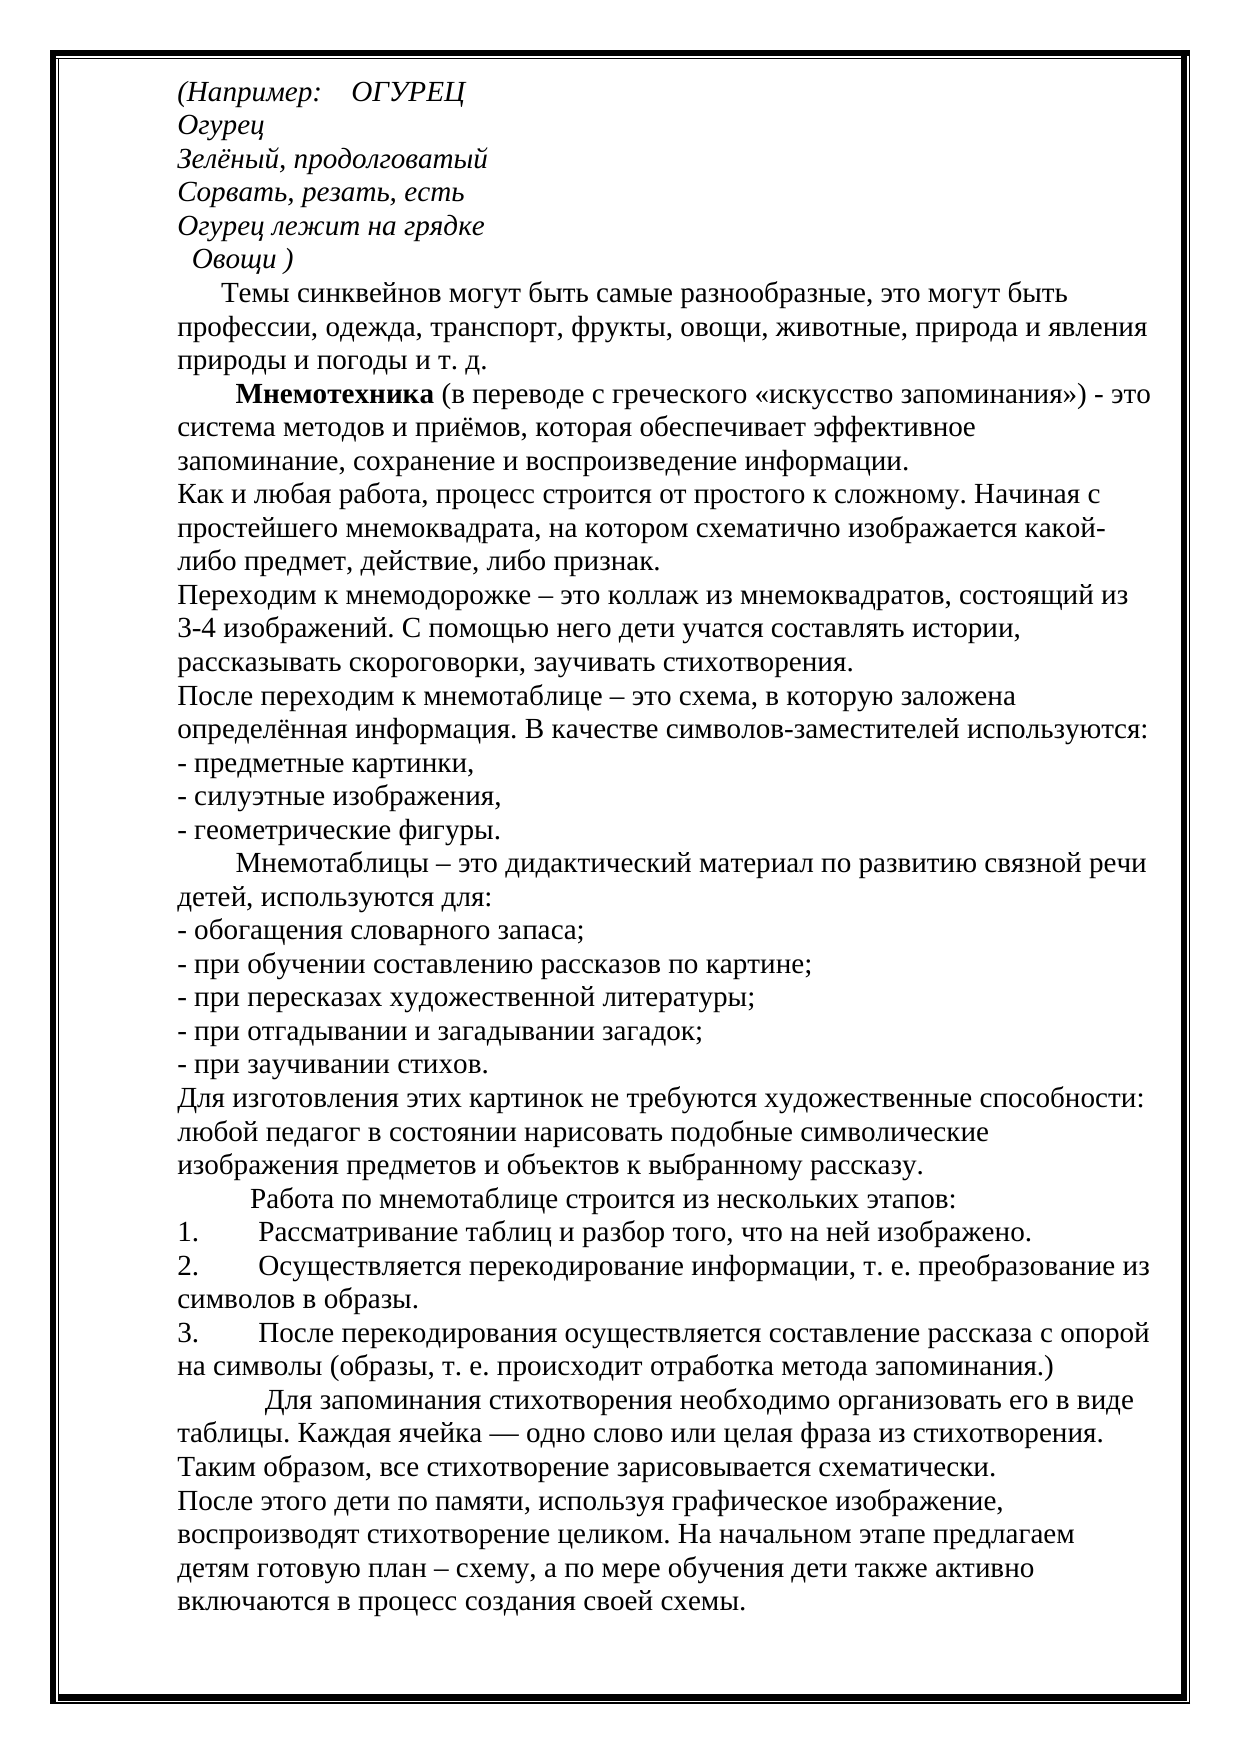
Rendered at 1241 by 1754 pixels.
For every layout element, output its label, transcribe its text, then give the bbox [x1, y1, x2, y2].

text 3. После перекодирования осуществляется составление рассказа с опорой на символы (образы, т. е. происходит отработка метода запоминания.) [177, 1315, 1152, 1382]
text Мнемотаблицы – это дидактический материал по развитию связной речи детей, используются для: [177, 845, 1152, 912]
text - силуэтные изображения, [177, 778, 1152, 812]
text - при отгадывании и загадывании загадок; [177, 1013, 1152, 1047]
text Переходим к мнемодорожке – это коллаж из мнемоквадратов, состоящий из 3-4 изображений. С помощью него дети учатся составлять истории, рассказывать скороговорки, заучивать стихотворения. [177, 577, 1152, 678]
text 1. Рассматривание таблиц и разбор того, что на ней изображено. [177, 1214, 1152, 1248]
text Темы синквейнов могут быть самые разнообразные, это могут быть профессии, одежда, транспорт, фрукты, овощи, животные, природа и явления природы и погоды и т. д. [177, 275, 1152, 376]
text (Например: ОГУРЕЦ [177, 74, 1152, 107]
text Работа по мнемотаблице строится из нескольких этапов: [177, 1181, 1152, 1214]
text Для изготовления этих картинок не требуются художественные способности: любой педагог в состоянии нарисовать подобные символические изображения предметов и объектов к выбранному рассказу. [177, 1080, 1152, 1181]
text Огурец [177, 107, 1152, 141]
text Огурец лежит на грядке [177, 208, 1152, 242]
text Мнемотехника (в переводе с греческого «искусство запоминания») - это система методов и приёмов, которая обеспечивает эффективное запоминание, сохранение и воспроизведение информации. [177, 376, 1152, 476]
text 2. Осуществляется перекодирование информации, т. е. преобразование из символов в образы. [177, 1248, 1152, 1315]
text После переходим к мнемотаблице – это схема, в которую заложена определённая информация. В качестве символов-заместителей используются: [177, 678, 1152, 745]
text Сорвать, резать, есть [177, 174, 1152, 208]
text - при пересказах художественной литературы; [177, 979, 1152, 1013]
text Для запоминания стихотворения необходимо организовать его в виде таблицы. Каждая ячейка — одно слово или целая фраза из стихотворения. [177, 1382, 1152, 1449]
text После этого дети по памяти, используя графическое изображение, воспроизводят стихотворение целиком. На начальном этапе предлагаем детям готовую план – схему, а по мере обучения дети также активно включаются в процесс создания своей схемы. [177, 1483, 1152, 1617]
text - геометрические фигуры. [177, 812, 1152, 845]
text Овощи ) [177, 242, 1152, 275]
text Как и любая работа, процесс строится от простого к сложному. Начиная с простейшего мнемоквадрата, на котором схематично изображается какой-либо предмет, действие, либо признак. [177, 476, 1152, 577]
text - предметные картинки, [177, 745, 1152, 778]
text Зелёный, продолговатый [177, 141, 1152, 174]
text - обогащения словарного запаса; [177, 912, 1152, 946]
text - при обучении составлению рассказов по картине; [177, 946, 1152, 979]
text - при заучивании стихов. [177, 1047, 1152, 1080]
text Таким образом, все стихотворение зарисовывается схематически. [177, 1449, 1152, 1483]
